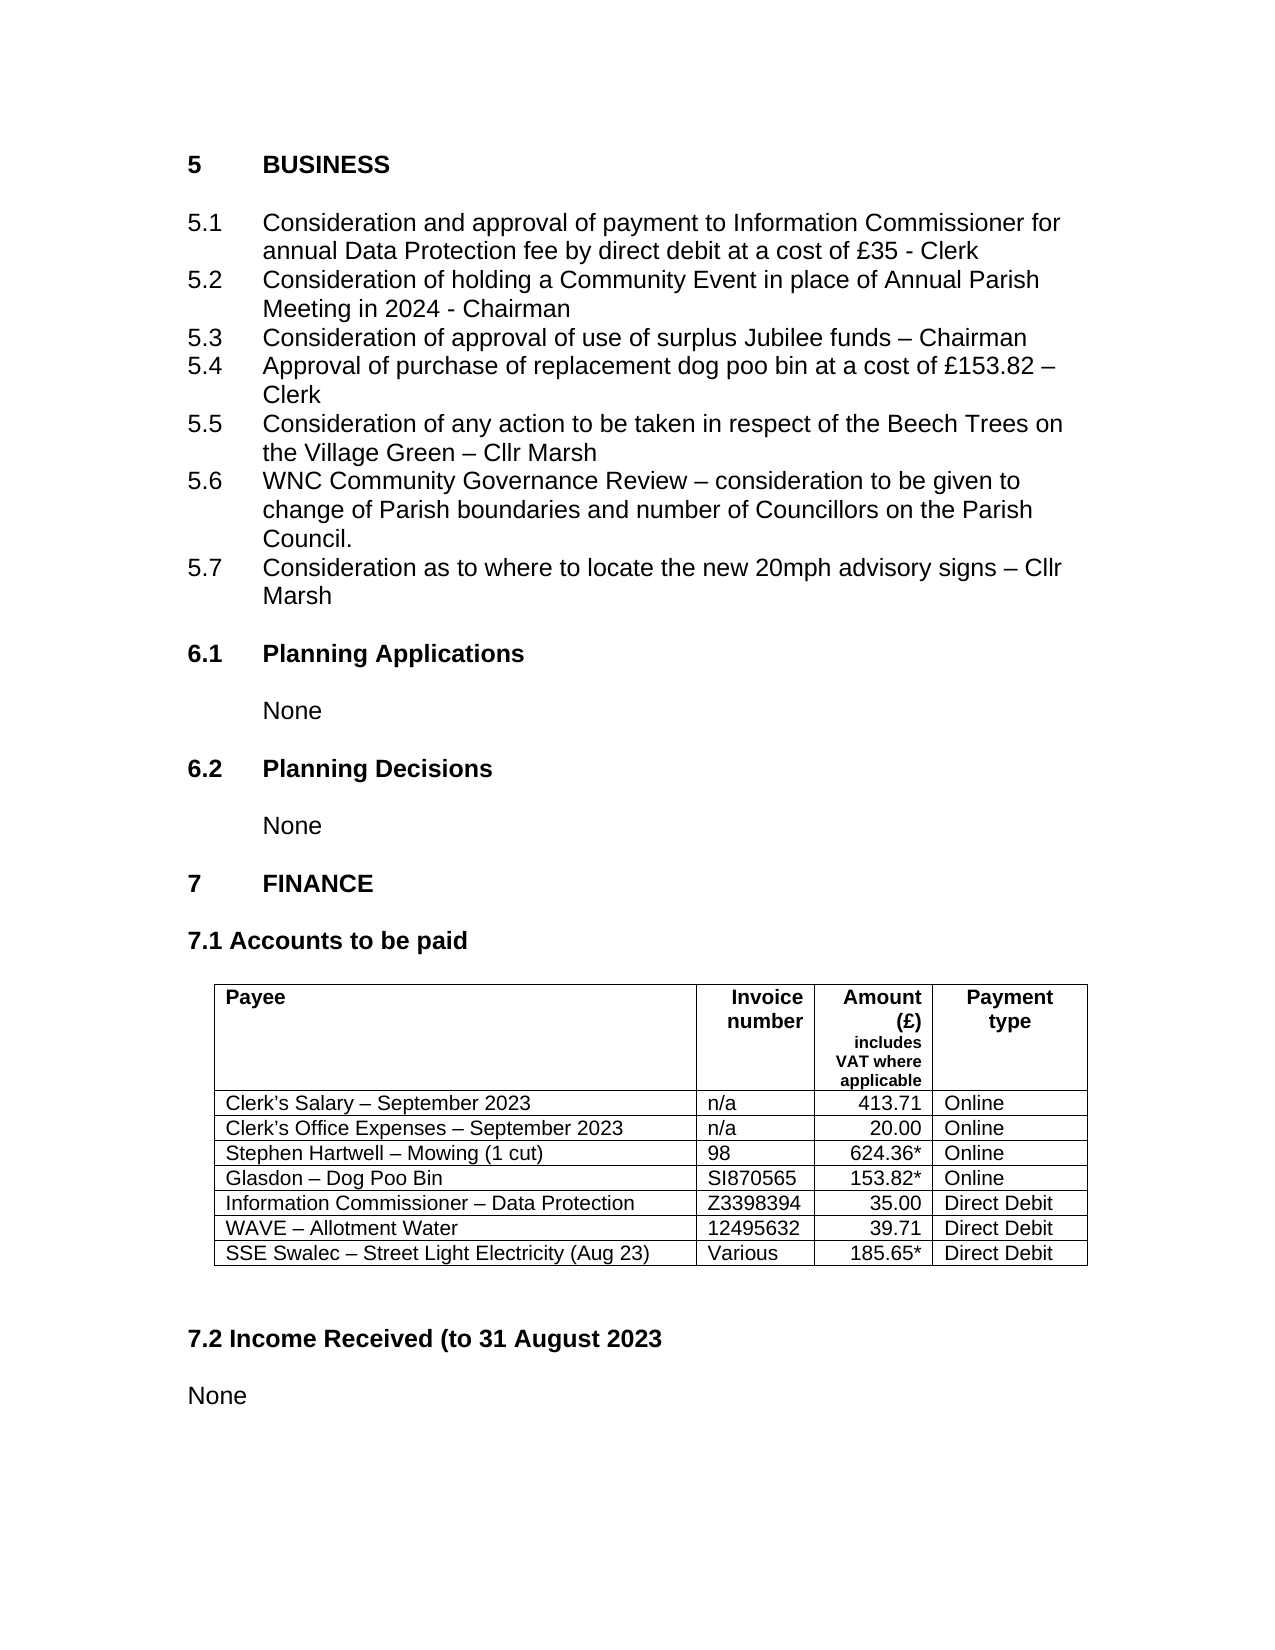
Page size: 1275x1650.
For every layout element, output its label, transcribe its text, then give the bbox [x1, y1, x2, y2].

table_cell 153.82* [815, 1166, 932, 1190]
table_cell Information Commissioner – Data Protection [215, 1191, 696, 1215]
table_cell n/a [697, 1091, 814, 1115]
table_cell Direct Debit [933, 1216, 1087, 1240]
list Consideration and approval of payment to Information Commissioner for annual Data Protection fee by direct debit at a cost of £35 - Clerk [187, 207, 1087, 265]
table_cell WAVE – Allotment Water [215, 1216, 696, 1240]
table_cell 413.71 [815, 1091, 932, 1115]
list Approval of purchase of replacement dog poo bin at a cost of £153.82 – Clerk [187, 351, 1087, 409]
table_cell 624.36* [815, 1141, 932, 1165]
text None [262, 811, 1087, 840]
table_header Amount (£) includes VAT where applicable [815, 985, 932, 1090]
table_cell Clerk’s Salary – September 2023 [215, 1091, 696, 1115]
table_cell Direct Debit [933, 1191, 1087, 1215]
text 7 FINANCE [187, 869, 1087, 897]
text 7.2 Income Received (to 31 August 2023 [187, 1324, 1087, 1352]
list Consideration of approval of use of surplus Jubilee funds – Chairman [187, 322, 1087, 351]
table_header Invoice number [697, 985, 814, 1090]
list BUSINESS [187, 150, 1087, 179]
table_cell 12495632 [697, 1216, 814, 1240]
table_cell Online [933, 1141, 1087, 1165]
table_cell 39.71 [815, 1216, 932, 1240]
list WNC Community Governance Review – consideration to be given to change of Parish boundaries and number of Councillors on the Parish Council. [187, 466, 1087, 552]
table_cell 98 [697, 1141, 814, 1165]
table_cell Online [933, 1091, 1087, 1115]
table_cell Stephen Hartwell – Mowing (1 cut) [215, 1141, 696, 1165]
table_cell Various [697, 1241, 814, 1265]
list Consideration of holding a Community Event in place of Annual Parish Meeting in 2024 - Chairman [187, 265, 1087, 322]
list Consideration of any action to be taken in respect of the Beech Trees on the Village Green – Cllr Marsh [187, 409, 1087, 466]
table_cell Glasdon – Dog Poo Bin [215, 1166, 696, 1190]
table_cell Online [933, 1116, 1087, 1140]
table_cell 20.00 [815, 1116, 932, 1140]
table_cell Clerk’s Office Expenses – September 2023 [215, 1116, 696, 1140]
list Planning Applications [187, 639, 1087, 667]
table_header Payee [215, 985, 696, 1090]
table_cell 185.65* [815, 1241, 932, 1265]
table_cell Direct Debit [933, 1241, 1087, 1265]
table_header Payment type [933, 985, 1087, 1090]
text 7.1 Accounts to be paid [187, 926, 1087, 955]
table_cell Z3398394 [697, 1191, 814, 1215]
list Planning Decisions [187, 754, 1087, 782]
table_cell Online [933, 1166, 1087, 1190]
table_cell n/a [697, 1116, 814, 1140]
list Consideration as to where to locate the new 20mph advisory signs – Cllr Marsh [187, 552, 1087, 610]
table_cell SSE Swalec – Street Light Electricity (Aug 23) [215, 1241, 696, 1265]
table_cell 35.00 [815, 1191, 932, 1215]
text None [187, 1381, 1087, 1410]
table_cell SI870565 [697, 1166, 814, 1190]
text None [262, 696, 1087, 725]
